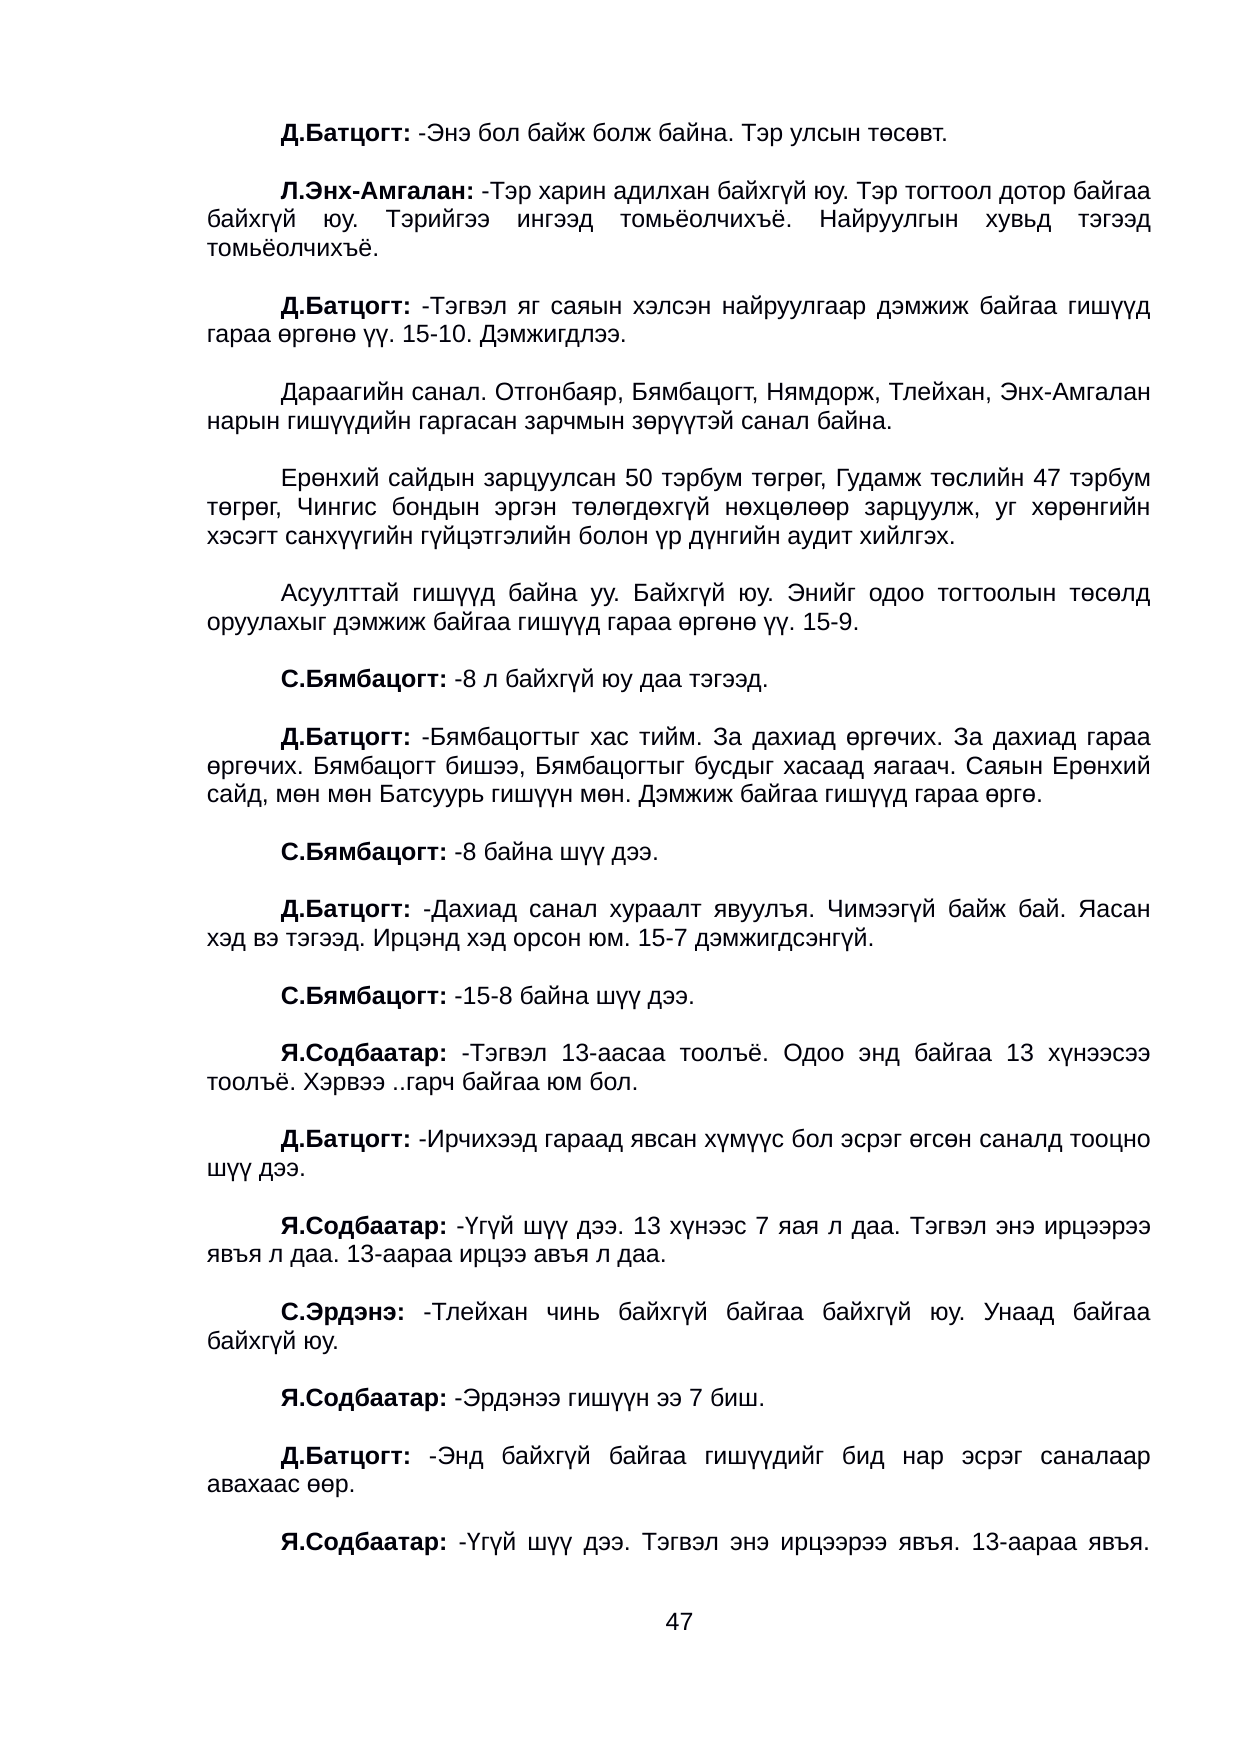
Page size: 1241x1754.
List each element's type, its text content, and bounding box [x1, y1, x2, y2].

text Д.Батцогт: -Дахиад санал хураалт явуулъя. Чимээгүй байж бай. Яасан хэд вэ тэгээд. Ирцэнд хэд орсон юм. 15-7 дэмжигдсэнгүй. [207, 894, 1152, 952]
text Я.Содбаатар: -Үгүй шүү дээ. 13 хүнээс 7 яая л даа. Тэгвэл энэ ирцээрээ явъя л даа. 13-аараа ирцээ авъя л даа. [207, 1211, 1152, 1268]
text С.Эрдэнэ: -Тлейхан чинь байхгүй байгаа байхгүй юу. Унаад байгаа байхгүй юу. [207, 1297, 1152, 1354]
text Я.Содбаатар: -Эрдэнээ гишүүн ээ 7 биш. [207, 1383, 1152, 1412]
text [207, 1527, 1152, 1556]
text Д.Батцогт: -Ирчихээд гараад явсан хүмүүс бол эсрэг өгсөн саналд тооцно шүү дээ. [207, 1124, 1152, 1182]
text Д.Батцогт: -Тэгвэл яг саяын хэлсэн найруулгаар дэмжиж байгаа гишүүд гараа өргөнө үү. 15-10. Дэмжигдлээ. [207, 291, 1152, 348]
text Д.Батцогт: -Бямбацогтыг хас тийм. За дахиад өргөчих. За дахиад гараа өргөчих. Бямбацогт бишээ, Бямбацогтыг бусдыг хасаад яагаач. Саяын Ерөнхий сайд, мөн мөн Батсуурь гишүүн мөн. Дэмжиж байгаа гишүүд гараа өргө. [207, 722, 1152, 808]
text Асуулттай гишүүд байна уу. Байхгүй юу. Энийг одоо тогтоолын төсөлд оруулахыг дэмжиж байгаа гишүүд гараа өргөнө үү. 15-9. [207, 578, 1152, 636]
text С.Бямбацогт: -8 л байхгүй юу даа тэгээд. [207, 664, 1152, 693]
text Дараагийн санал. Отгонбаяр, Бямбацогт, Нямдорж, Тлейхан, Энх-Амгалан нарын гишүүдийн гаргасан зарчмын зөрүүтэй санал байна. [207, 377, 1152, 434]
text Ерөнхий сайдын зарцуулсан 50 тэрбум төгрөг, Гудамж төслийн 47 тэрбум төгрөг, Чингис бондын эргэн төлөгдөхгүй нөхцөлөөр зарцуулж, уг хөрөнгийн хэсэгт санхүүгийн гүйцэтгэлийн болон үр дүнгийн аудит хийлгэх. [207, 463, 1152, 549]
text Л.Энх-Амгалан: -Тэр харин адилхан байхгүй юу. Тэр тогтоол дотор байгаа байхгүй юу. Тэрийгээ ингээд томьёолчихъё. Найруулгын хувьд тэгээд томьёолчихъё. [207, 176, 1152, 262]
text С.Бямбацогт: -15-8 байна шүү дээ. [207, 981, 1152, 1009]
text С.Бямбацогт: -8 байна шүү дээ. [207, 837, 1152, 866]
text Д.Батцогт: -Энд байхгүй байгаа гишүүдийг бид нар эсрэг саналаар авахаас өөр. [207, 1441, 1152, 1498]
text Д.Батцогт: -Энэ бол байж болж байна. Тэр улсын төсөвт. [207, 118, 1152, 147]
text Я.Содбаатар: -Тэгвэл 13-аасаа тоолъё. Одоо энд байгаа 13 хүнээсээ тоолъё. Хэрвээ ..гарч байгаа юм бол. [207, 1038, 1152, 1096]
